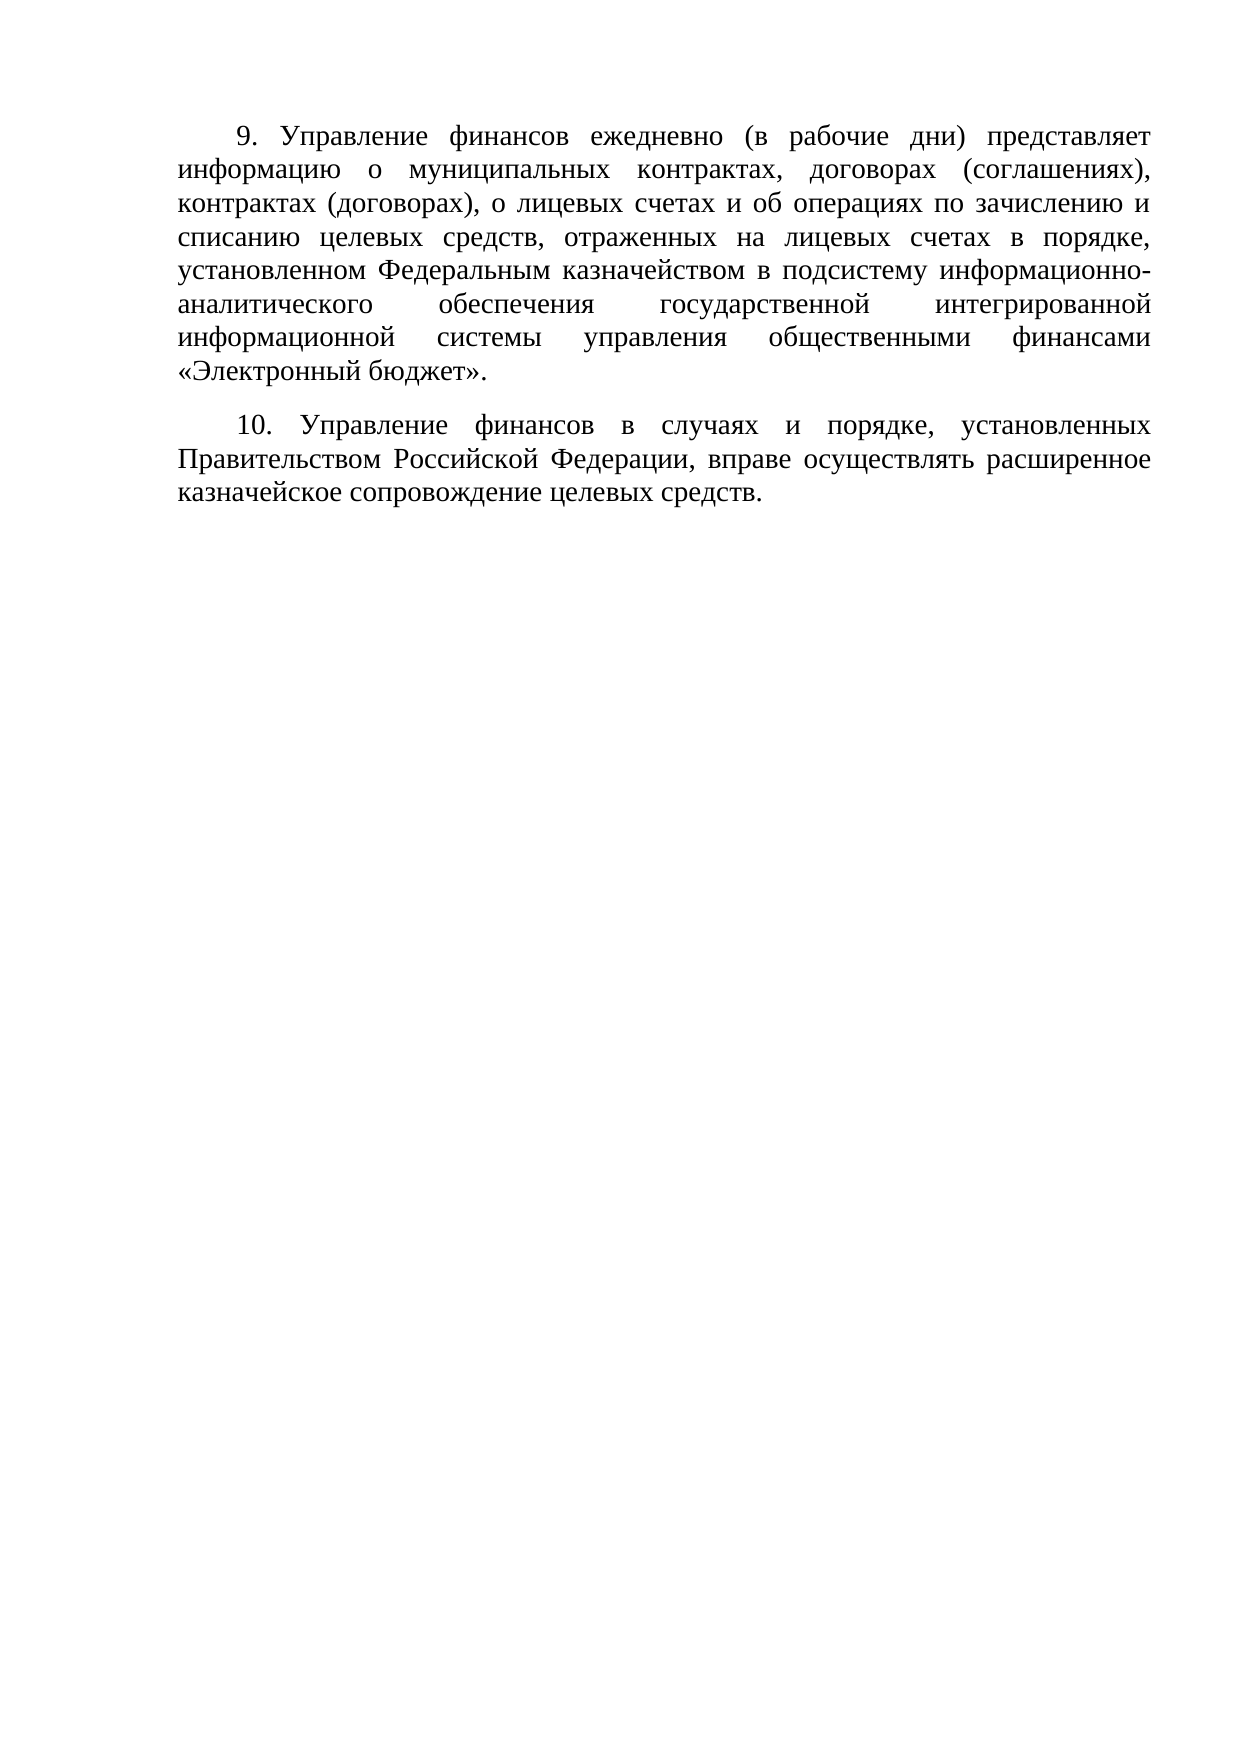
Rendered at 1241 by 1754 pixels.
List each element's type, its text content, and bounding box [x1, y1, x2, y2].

text 9. Управление финансов ежедневно (в рабочие дни) представляет информацию о муниципальных контрактах, договорах (соглашениях), контрактах (договорах), о лицевых счетах и об операциях по зачислению и списанию целевых средств, отраженных на лицевых счетах в порядке, установленном Федеральным казначейством в подсистему информационно-аналитического обеспечения государственной интегрированной информационной системы управления общественными финансами «Электронный бюджет». [177, 118, 1152, 386]
text 10. Управление финансов в случаях и порядке, установленных Правительством Российской Федерации, вправе осуществлять расширенное казначейское сопровождение целевых средств. [177, 407, 1152, 508]
